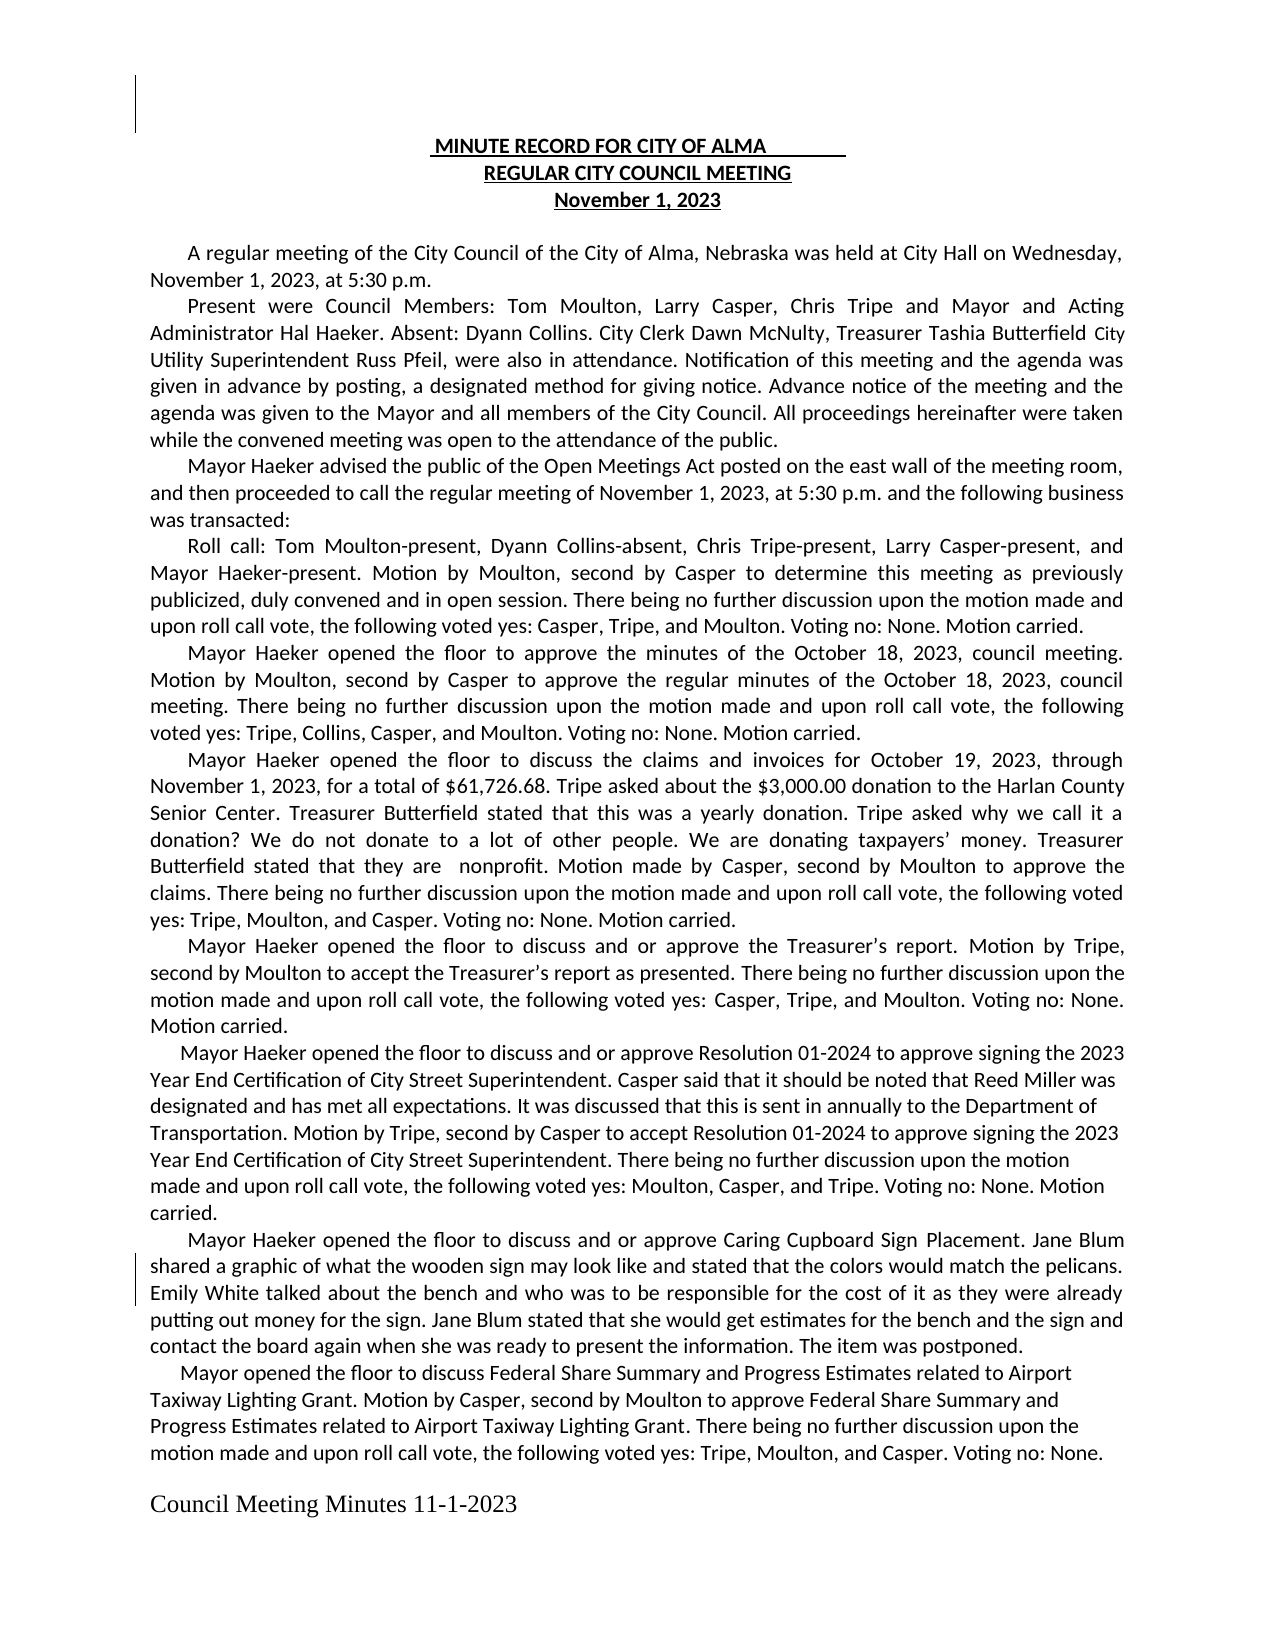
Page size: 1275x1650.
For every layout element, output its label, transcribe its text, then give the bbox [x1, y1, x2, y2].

text Present were Council Members: Tom Moulton, Larry Casper, Chris Tripe and Mayor and Acting Administrator Hal Haeker. Absent: Dyann Collins. City Clerk Dawn McNulty, Treasurer Tashia Butterfield City Utility Superintendent Russ Pfeil, were also in attendance. Notification of this meeting and the agenda was given in advance by posting, a designated method for giving notice. Advance notice of the meeting and the agenda was given to the Mayor and all members of the City Council. All proceedings hereinafter were taken while the convened meeting was open to the attendance of the public. [150, 292, 1125, 452]
text Mayor Haeker opened the floor to discuss and or approve Caring Cupboard Sign Placement. Jane Blum shared a graphic of what the wooden sign may look like and stated that the colors would match the pelicans. Emily White talked about the bench and who was to be responsible for the cost of it as they were already putting out money for the sign. Jane Blum stated that she would get estimates for the bench and the sign and contact the board again when she was ready to present the information. The item was postponed. [150, 1226, 1125, 1359]
text Mayor Haeker opened the floor to discuss the claims and invoices for October 19, 2023, through November 1, 2023, for a total of $61,726.68. Tripe asked about the $3,000.00 donation to the Harlan County Senior Center. Treasurer Butterfield stated that this was a yearly donation. Tripe asked why we call it a donation? We do not donate to a lot of other people. We are donating taxpayers’ money. Treasurer Butterfield stated that they are nonprofit. Motion made by Casper, second by Moulton to approve the claims. There being no further discussion upon the motion made and upon roll call vote, the following voted yes: Tripe, Moulton, and Casper. Voting no: None. Motion carried. [150, 746, 1125, 932]
text Mayor Haeker opened the floor to approve the minutes of the October 18, 2023, council meeting. Motion by Moulton, second by Casper to approve the regular minutes of the October 18, 2023, council meeting. There being no further discussion upon the motion made and upon roll call vote, the following voted yes: Tripe, Collins, Casper, and Moulton. Voting no: None. Motion carried. [150, 639, 1125, 746]
text Mayor Haeker opened the floor to discuss and or approve the Treasurer’s report. Motion by Tripe, second by Moulton to accept the Treasurer’s report as presented. There being no further discussion upon the motion made and upon roll call vote, the following voted yes: Casper, Tripe, and Moulton. Voting no: None. Motion carried. [150, 932, 1125, 1039]
text November 1, 2023 [150, 186, 1125, 212]
text Mayor Haeker opened the floor to discuss and or approve Resolution 01-2024 to approve signing the 2023 Year End Certification of City Street Superintendent. Casper said that it should be noted that Reed Miller was designated and has met all expectations. It was discussed that this is sent in annually to the Department of Transportation. Motion by Tripe, second by Casper to accept Resolution 01-2024 to approve signing the 2023 Year End Certification of City Street Superintendent. There being no further discussion upon the motion made and upon roll call vote, the following voted yes: Moulton, Casper, and Tripe. Voting no: None. Motion carried. [150, 1039, 1125, 1226]
text MINUTE RECORD FOR CITY OF ALMA REGULAR CITY COUNCIL MEETING [150, 132, 1125, 186]
text A regular meeting of the City Council of the City of Alma, Nebraska was held at City Hall on Wednesday, November 1, 2023, at 5:30 p.m. [150, 239, 1125, 292]
text Roll call: Tom Moulton-present, Dyann Collins-absent, Chris Tripe-present, Larry Casper-present, and Mayor Haeker-present. Motion by Moulton, second by Casper to determine this meeting as previously publicized, duly convened and in open session. There being no further discussion upon the motion made and upon roll call vote, the following voted yes: Casper, Tripe, and Moulton. Voting no: None. Motion carried. [150, 532, 1125, 639]
text Mayor Haeker advised the public of the Open Meetings Act posted on the east wall of the meeting room, and then proceeded to call the regular meeting of November 1, 2023, at 5:30 p.m. and the following business was transacted: [150, 452, 1125, 532]
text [150, 1359, 1125, 1466]
